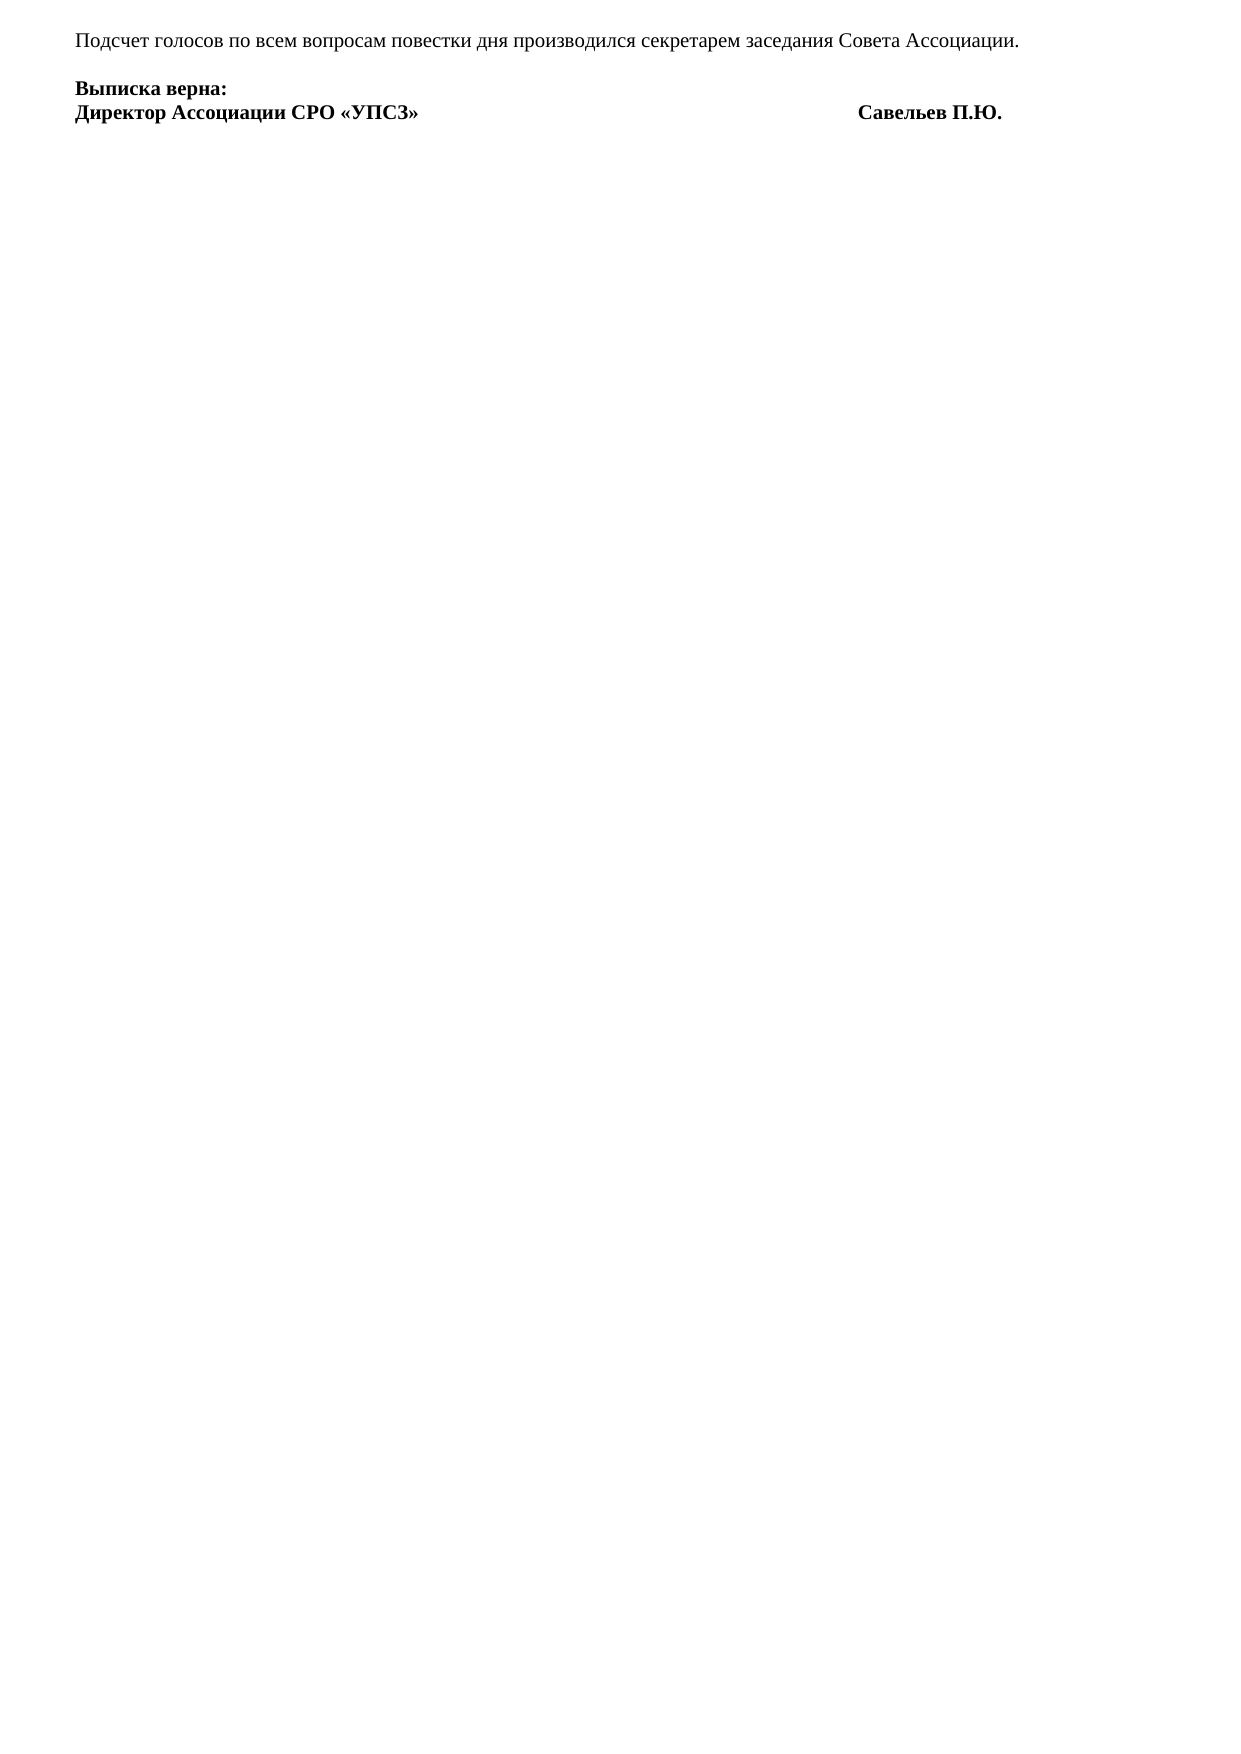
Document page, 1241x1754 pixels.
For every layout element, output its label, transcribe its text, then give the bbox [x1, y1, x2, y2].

text Выписка верна: [75, 76, 1165, 100]
text Подсчет голосов по всем вопросам повестки дня производился секретарем заседания Совета Ассоциации. [75, 28, 1165, 52]
text Директор Ассоциации СРО «УПСЗ» Савельев П.Ю. [75, 100, 1165, 124]
